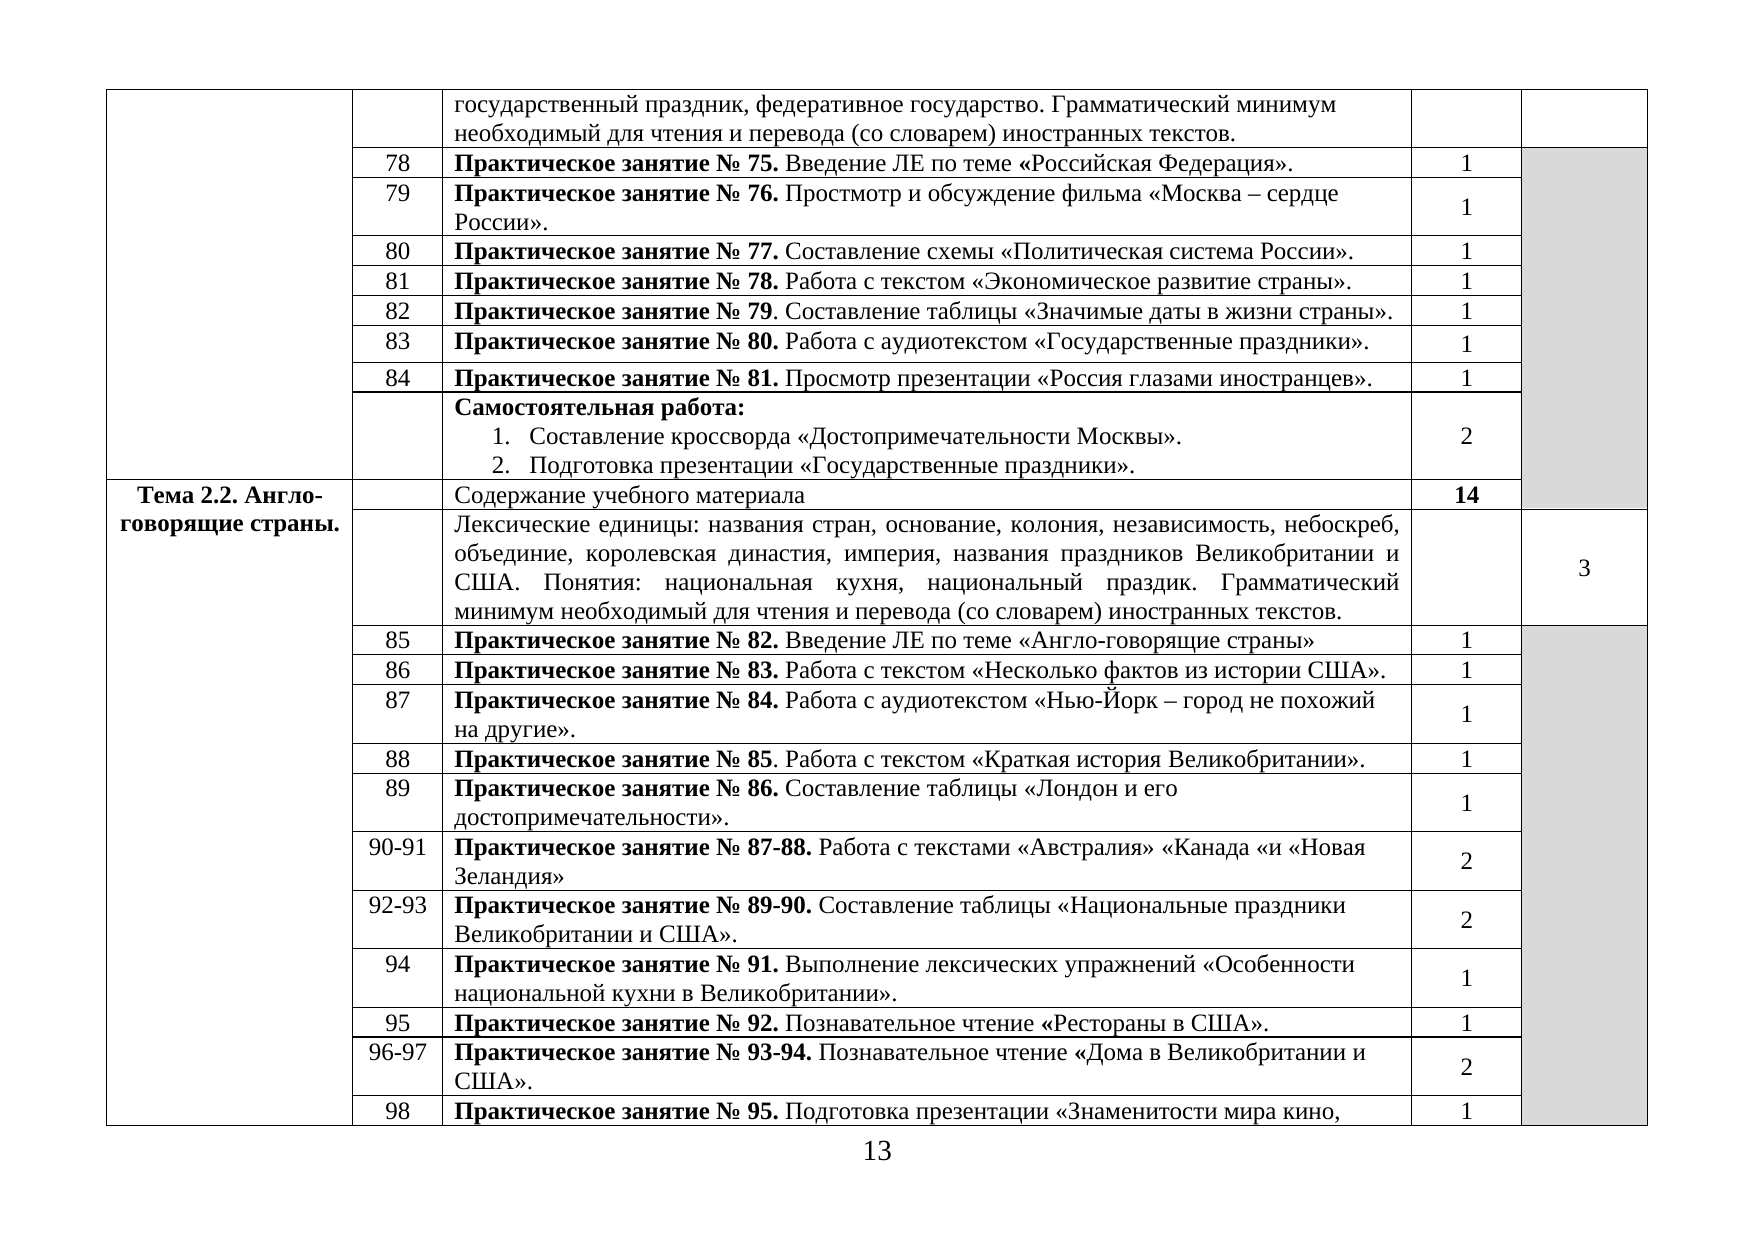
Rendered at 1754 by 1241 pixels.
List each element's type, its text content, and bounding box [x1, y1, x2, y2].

table_cell 3 [1522, 510, 1647, 624]
table_cell 2 [1412, 393, 1521, 479]
table_cell 1 [1412, 1096, 1521, 1125]
table_cell 81 [353, 266, 442, 295]
table_cell 84 [353, 363, 442, 391]
table_cell 1 [1412, 178, 1521, 235]
table_cell 85 [353, 626, 442, 654]
table_cell 79 [353, 178, 442, 235]
table_cell [1412, 90, 1521, 147]
table_cell Практическое занятие № 75. Введение ЛЕ по теме «Российская Федерация». [443, 148, 1411, 177]
table_cell 1 [1412, 774, 1521, 831]
table_cell 2 [1412, 891, 1521, 948]
table_cell Практическое занятие № 89-90. Составление таблицы «Национальные праздники Великобритании и США». [443, 891, 1411, 948]
table_cell Содержание учебного материала [443, 480, 1411, 508]
table_cell Практическое занятие № 83. Работа с текстом «Несколько фактов из истории США». [443, 655, 1411, 684]
table_cell [1522, 626, 1647, 1125]
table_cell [443, 1096, 1411, 1125]
table_cell 1 [1412, 744, 1521, 772]
table_cell Практическое занятие № 77. Составление схемы «Политическая система России». [443, 236, 1411, 265]
table_cell [353, 510, 442, 624]
table_cell [353, 480, 442, 508]
table_cell Практическое занятие № 92. Познавательное чтение «Рестораны в США». [443, 1008, 1411, 1036]
table_cell 3 [1522, 90, 1647, 147]
table_cell Практическое занятие № 80. Работа с аудиотекстом «Государственные праздники». [443, 326, 1411, 362]
table_cell 1 [1412, 266, 1521, 295]
table_cell 1 [1412, 685, 1521, 743]
table_cell [1412, 510, 1521, 624]
table_cell Лексические единицы: названия стран, основание, колония, независимость, небоскреб, объединие, королевская династия, империя, названия праздников Великобритании и США. Понятия: национальная кухня, национальный праздик. Грамматический минимум необходимый для чтения и перевода (со словарем) иностранных текстов. [443, 510, 1411, 624]
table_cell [443, 90, 1411, 147]
table_cell Практическое занятие № 84. Работа с аудиотекстом «Нью-Йорк – город не похожий на другие». [443, 685, 1411, 743]
table_cell [1522, 148, 1647, 508]
table_cell 78 [353, 148, 442, 177]
table_cell 1 [1412, 148, 1521, 177]
table_cell 86 [353, 655, 442, 684]
table_cell 1 [1412, 1008, 1521, 1036]
table_cell Практическое занятие № 86. Составление таблицы «Лондон и его достопримечательности». [443, 774, 1411, 831]
table_cell Практическое занятие № 78. Работа с текстом «Экономическое развитие страны». [443, 266, 1411, 295]
table_cell 83 [353, 326, 442, 362]
table_cell Практическое занятие № 79. Составление таблицы «Значимые даты в жизни страны». [443, 296, 1411, 325]
table_cell 1 [1412, 655, 1521, 684]
table_cell 2 [1412, 1038, 1521, 1095]
table_cell 14 [1412, 480, 1521, 508]
table_cell 90-91 [353, 832, 442, 889]
table_cell 82 [353, 296, 442, 325]
table_cell 94 [353, 949, 442, 1007]
table_cell Практическое занятие № 91. Выполнение лексических упражнений «Особенности национальной кухни в Великобритании». [443, 949, 1411, 1007]
table_cell 98 [353, 1096, 442, 1125]
table_cell 92-93 [353, 891, 442, 948]
table_cell 1 [1412, 326, 1521, 362]
table_cell 1 [1412, 949, 1521, 1007]
table_cell 87 [353, 685, 442, 743]
table_cell Практическое занятие № 87-88. Работа с текстами «Австралия» «Канада «и «Новая Зеландия» [443, 832, 1411, 889]
table_cell 1 [1412, 296, 1521, 325]
table_cell 1 [1412, 363, 1521, 391]
table_cell Практическое занятие № 82. Введение ЛЕ по теме «Англо-говорящие страны» [443, 626, 1411, 654]
table_cell 1 [1412, 236, 1521, 265]
table_cell Самостоятельная работа: Составление кроссворда «Достопримечательности Москвы». Подготовка презентации «Государственные праздники». [443, 393, 1411, 479]
table_cell 1 [1412, 626, 1521, 654]
table_cell Практическое занятие № 76. Простмотр и обсуждение фильма «Москва – сердце России». [443, 178, 1411, 235]
table_cell Тема 2.2. Англо-говорящие страны. [107, 480, 352, 1125]
table_cell Практическое занятие № 93-94. Познавательное чтение «Дома в Великобритании и США». [443, 1038, 1411, 1095]
table_cell [353, 90, 442, 147]
table_cell 96-97 [353, 1038, 442, 1095]
table_cell Практическое занятие № 81. Просмотр презентации «Россия глазами иностранцев». [443, 363, 1411, 391]
table_cell 2 [1412, 832, 1521, 889]
table_cell 80 [353, 236, 442, 265]
table_cell 89 [353, 774, 442, 831]
table_cell [353, 393, 442, 479]
table_cell Практическое занятие № 85. Работа с текстом «Краткая история Великобритании». [443, 744, 1411, 772]
table_cell 88 [353, 744, 442, 772]
table_cell 95 [353, 1008, 442, 1036]
